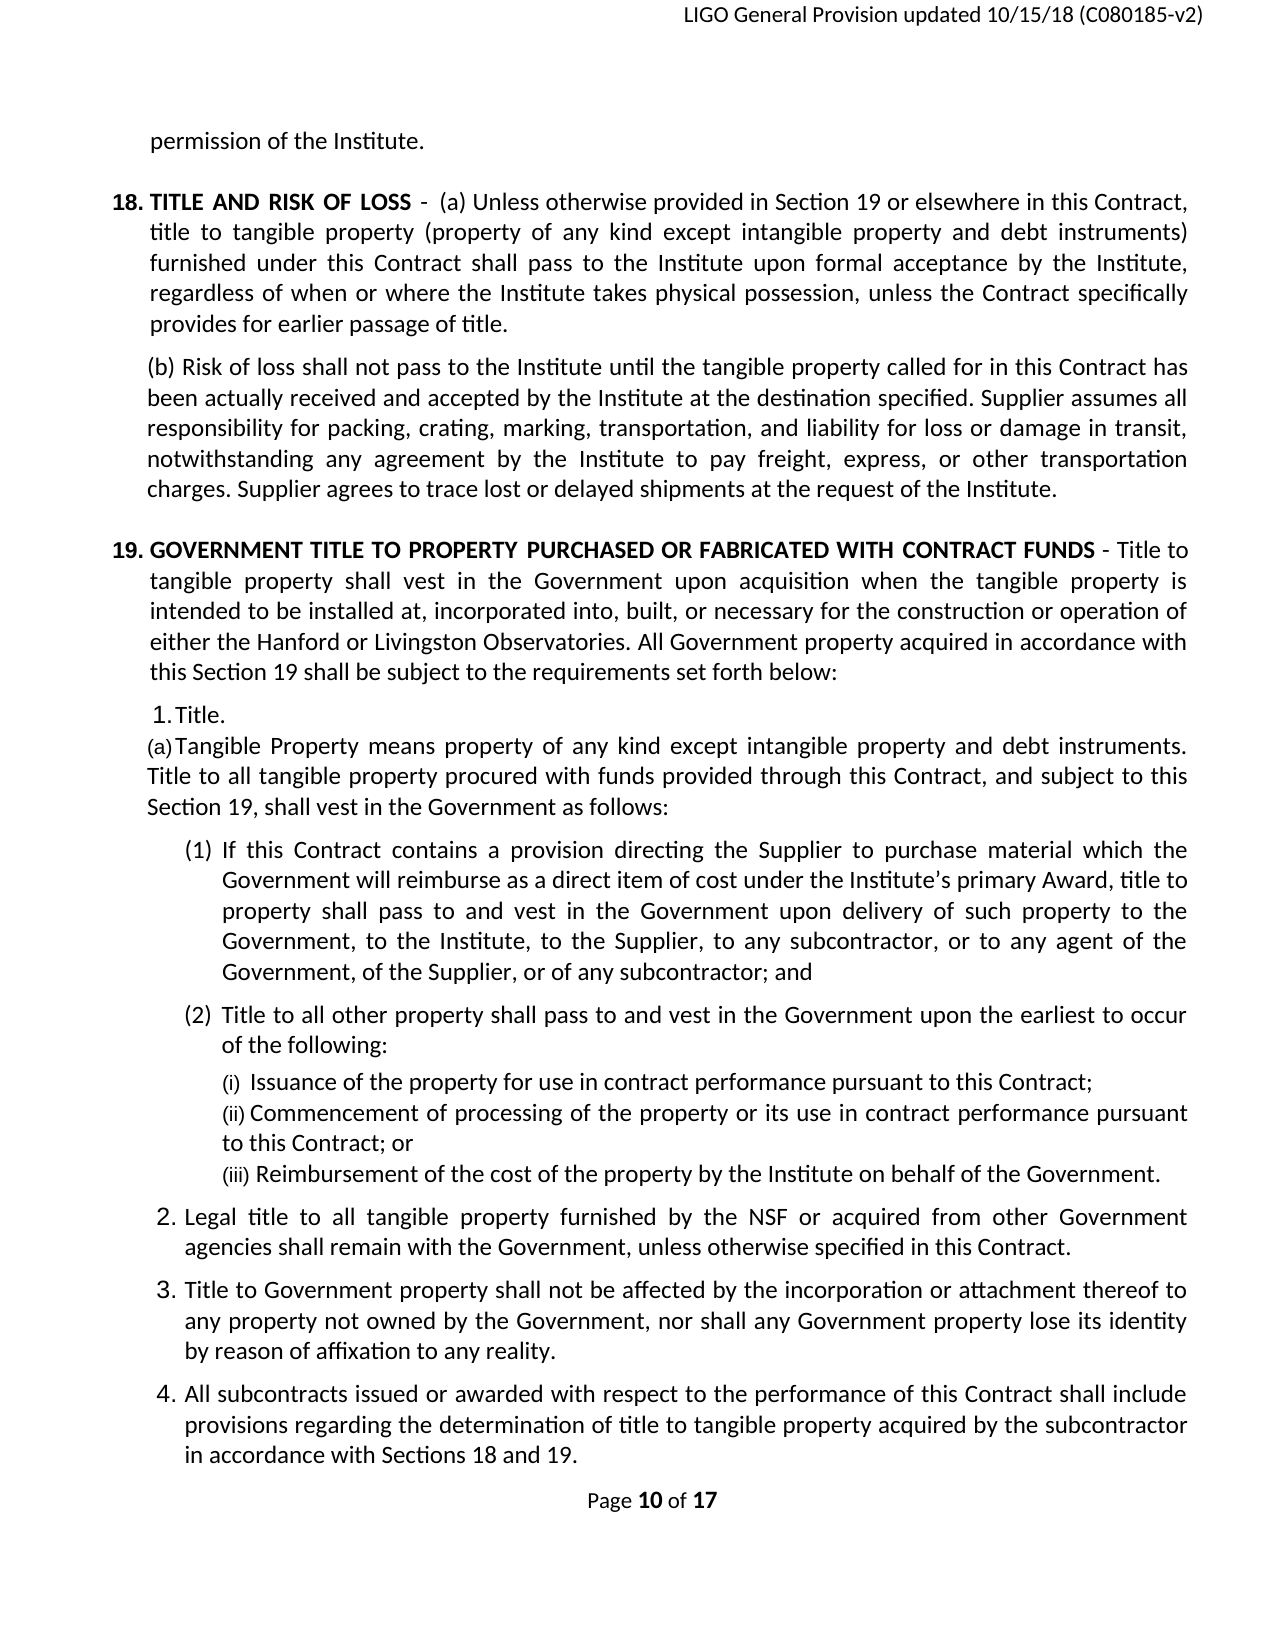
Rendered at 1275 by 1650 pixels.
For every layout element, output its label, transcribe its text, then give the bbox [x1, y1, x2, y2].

list TITLE AND RISK OF LOSS - (a) Unless otherwise provided in Section 19 or elsewhere in this Contract, title to tangible property (property of any kind except intangible property and debt instruments) furnished under this Contract shall pass to the Institute upon formal acceptance by the Institute, regardless of when or where the Institute takes physical possession, unless the Contract specifically provides for earlier passage of title. [112, 186, 1189, 339]
list Title to all other property shall pass to and vest in the Government upon the earliest to occur of the following: [184, 999, 1189, 1060]
list Title to Government property shall not be affected by the incorporation or attachment thereof to any property not owned by the Government, nor shall any Government property lose its identity by reason of affixation to any reality. [156, 1274, 1189, 1366]
list Issuance of the property for use in contract performance pursuant to this Contract; [222, 1066, 1190, 1097]
list Title. [152, 699, 1190, 730]
list If this Contract contains a provision directing the Supplier to purchase material which the Government will reimburse as a direct item of cost under the Institute’s primary Award, title to property shall pass to and vest in the Government upon delivery of such property to the Government, to the Institute, to the Supplier, to any subcontractor, or to any agent of the Government, of the Supplier, or of any subcontractor; and [184, 834, 1189, 987]
text (b) Risk of loss shall not pass to the Institute until the tangible property called for in this Contract has been actually received and accepted by the Institute at the destination specified. Supplier assumes all responsibility for packing, crating, marking, transportation, and liability for loss or damage in transit, notwithstanding any agreement by the Institute to pay freight, express, or other transportation charges. Supplier agrees to trace lost or delayed shipments at the request of the Institute. [147, 351, 1190, 504]
list Tangible Property means property of any kind except intangible property and debt instruments. Title to all tangible property procured with funds provided through this Contract, and subject to this Section 19, shall vest in the Government as follows: [147, 730, 1189, 821]
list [112, 125, 1190, 156]
list Commencement of processing of the property or its use in contract performance pursuant to this Contract; or [222, 1097, 1190, 1158]
list All subcontracts issued or awarded with respect to the performance of this Contract shall include provisions regarding the determination of title to tangible property acquired by the subcontractor in accordance with Sections 18 and 19. [156, 1378, 1189, 1470]
list GOVERNMENT TITLE TO PROPERTY PURCHASED OR FABRICATED WITH CONTRACT FUNDS - Title to tangible property shall vest in the Government upon acquisition when the tangible property is intended to be installed at, incorporated into, built, or necessary for the construction or operation of either the Hanford or Livingston Observatories. All Government property acquired in accordance with this Section 19 shall be subject to the requirements set forth below: [112, 534, 1189, 687]
list Legal title to all tangible property furnished by the NSF or acquired from other Government agencies shall remain with the Government, unless otherwise specified in this Contract. [156, 1201, 1189, 1262]
list Reimbursement of the cost of the property by the Institute on behalf of the Government. [222, 1158, 1189, 1188]
